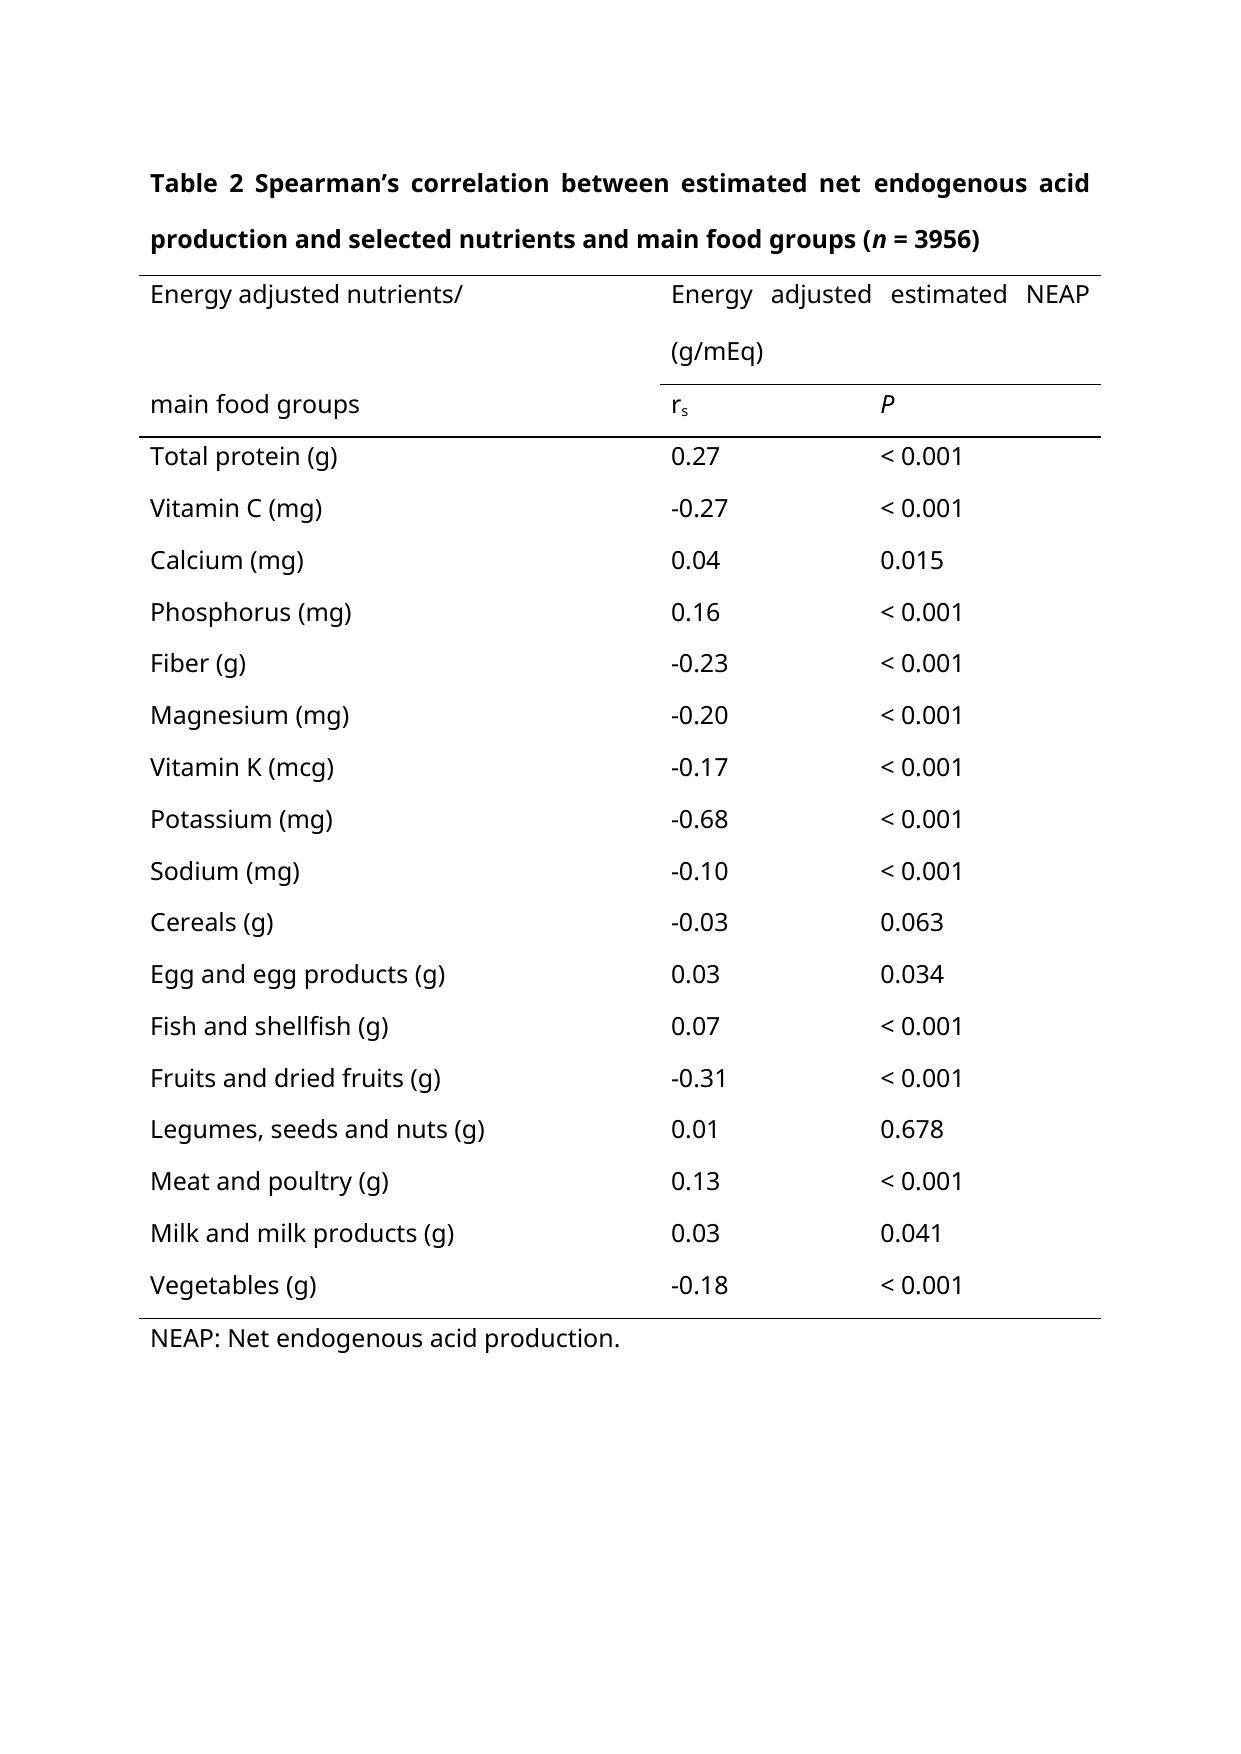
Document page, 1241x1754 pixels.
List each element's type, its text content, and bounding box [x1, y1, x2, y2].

table_cell main food groups [139, 384, 659, 436]
table_cell 0.27 [660, 438, 869, 489]
table_cell < 0.001 [869, 438, 1101, 489]
table_cell Calcium (mg) [139, 541, 659, 593]
table_cell < 0.001 [869, 696, 1101, 748]
table_cell < 0.001 [869, 1162, 1101, 1214]
table_header Energy adjusted estimated NEAP (g/mEq) [660, 276, 1101, 383]
table_cell 0.03 [660, 955, 869, 1007]
table_cell 0.04 [660, 541, 869, 593]
table_cell rs [660, 385, 869, 436]
table_cell -0.23 [660, 645, 869, 696]
table_cell < 0.001 [869, 748, 1101, 800]
table_cell < 0.001 [869, 593, 1101, 644]
table_cell Potassium (mg) [139, 800, 659, 852]
table_cell -0.31 [660, 1059, 869, 1110]
table_cell Vitamin C (mg) [139, 489, 659, 541]
table_cell < 0.001 [869, 1266, 1101, 1317]
table_cell -0.18 [660, 1266, 869, 1317]
table_cell -0.20 [660, 696, 869, 748]
table_cell 0.015 [869, 541, 1101, 593]
table_header Energy adjusted nutrients/ [139, 276, 659, 383]
table_cell -0.27 [660, 489, 869, 541]
table_cell Fish and shellfish (g) [139, 1007, 659, 1059]
table_cell < 0.001 [869, 645, 1101, 696]
table_cell 0.034 [869, 955, 1101, 1007]
table_cell 0.041 [869, 1214, 1101, 1266]
table_cell 0.03 [660, 1214, 869, 1266]
table_cell Vitamin K (mcg) [139, 748, 659, 800]
table_cell < 0.001 [869, 1059, 1101, 1110]
table_cell 0.16 [660, 593, 869, 644]
table_cell Magnesium (mg) [139, 696, 659, 748]
table_cell -0.17 [660, 748, 869, 800]
table_cell Milk and milk products (g) [139, 1214, 659, 1266]
table_cell 0.063 [869, 903, 1101, 955]
table_cell Fiber (g) [139, 645, 659, 696]
table_cell < 0.001 [869, 800, 1101, 852]
table_cell Vegetables (g) [139, 1266, 659, 1317]
table_cell Legumes, seeds and nuts (g) [139, 1110, 659, 1162]
table_cell Meat and poultry (g) [139, 1162, 659, 1214]
table_cell 0.01 [660, 1110, 869, 1162]
table_cell < 0.001 [869, 1007, 1101, 1059]
table_cell 0.07 [660, 1007, 869, 1059]
table_cell Sodium (mg) [139, 852, 659, 903]
table_cell Cereals (g) [139, 903, 659, 955]
table_cell Total protein (g) [139, 438, 659, 489]
text Table 2 Spearman’s correlation between estimated net endogenous acid production and selected nutrients and main food groups (n = 3956) [150, 164, 1090, 257]
table_cell Fruits and dried fruits (g) [139, 1059, 659, 1110]
table_cell Egg and egg products (g) [139, 955, 659, 1007]
table_cell < 0.001 [869, 852, 1101, 903]
table_cell 0.13 [660, 1162, 869, 1214]
table_cell 0.678 [869, 1110, 1101, 1162]
table_cell -0.68 [660, 800, 869, 852]
table_cell -0.03 [660, 903, 869, 955]
table_cell P [869, 385, 1101, 436]
table_cell < 0.001 [869, 489, 1101, 541]
text NEAP: Net endogenous acid production. [150, 1319, 1090, 1356]
table_cell Phosphorus (mg) [139, 593, 659, 644]
table_cell -0.10 [660, 852, 869, 903]
